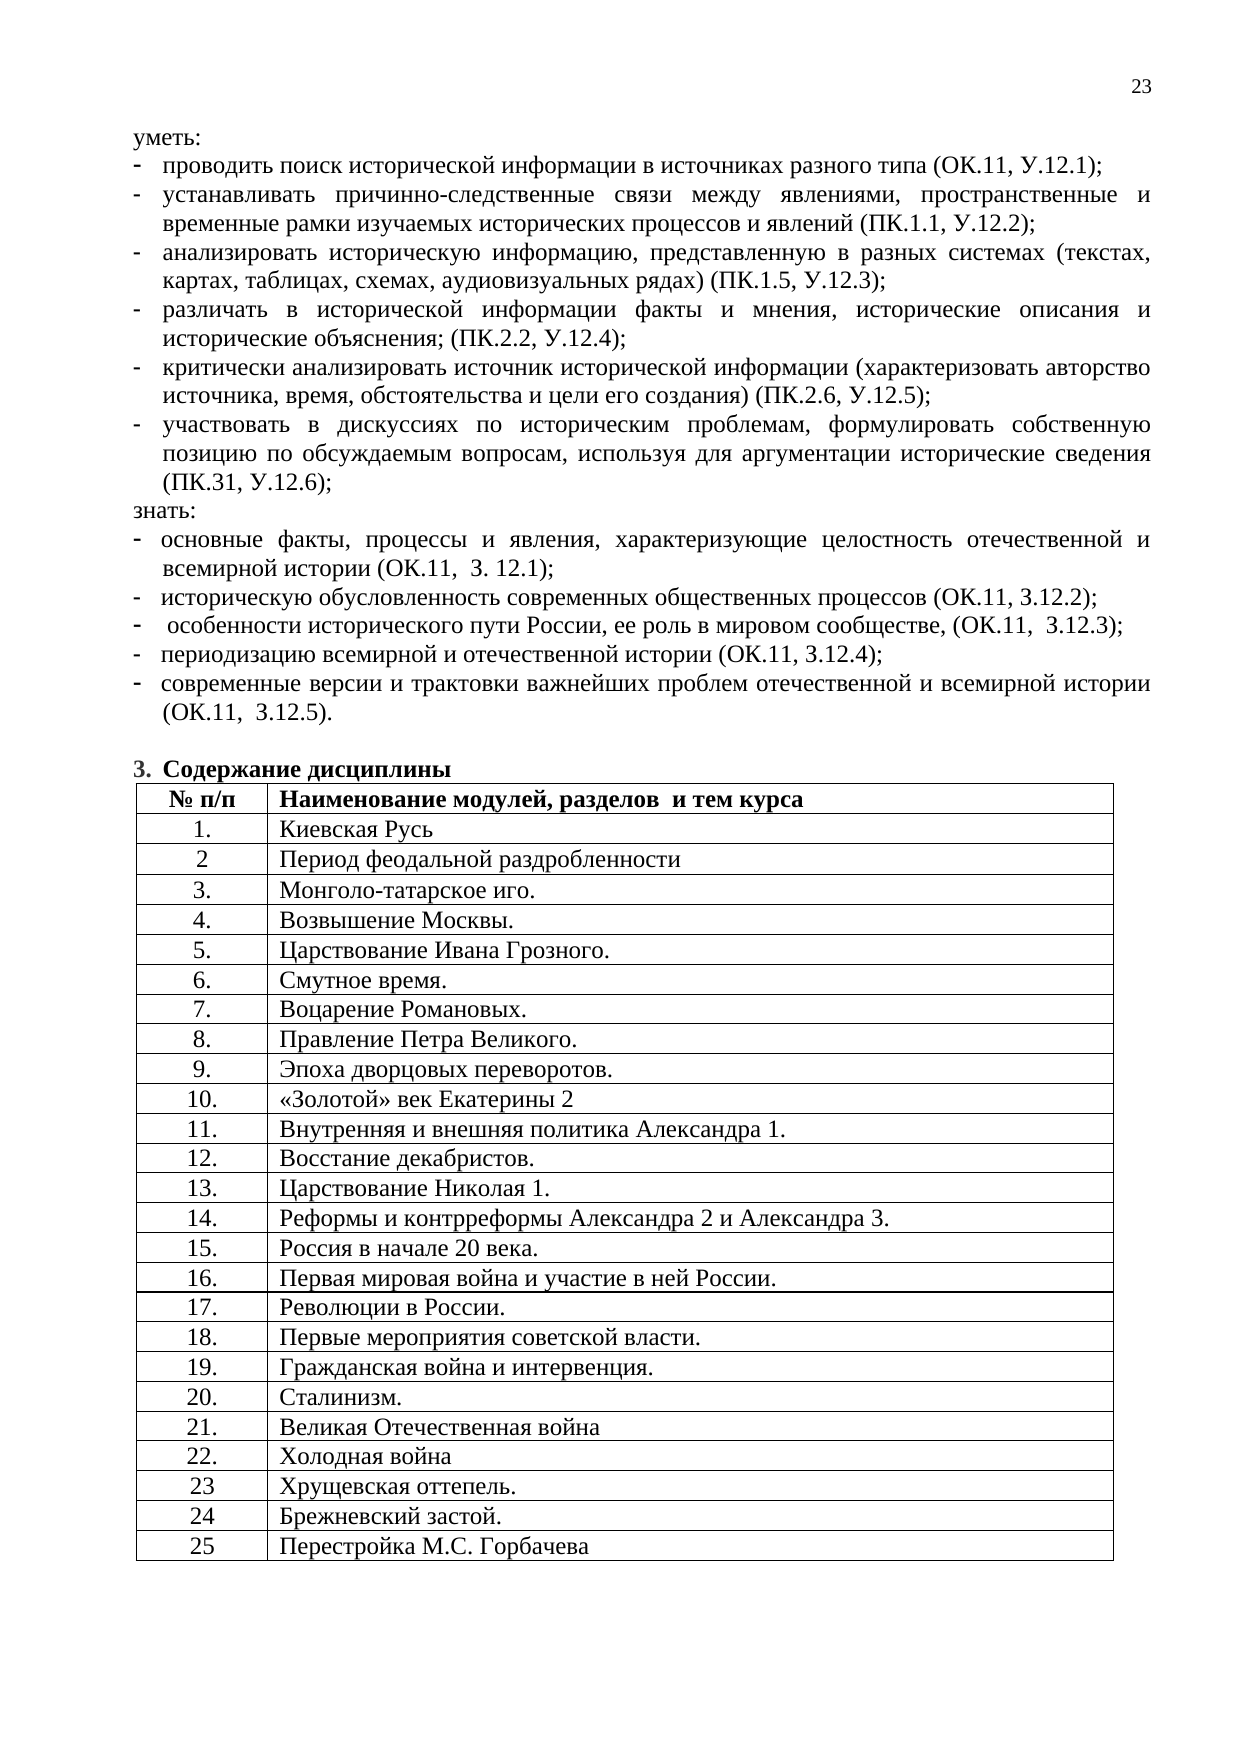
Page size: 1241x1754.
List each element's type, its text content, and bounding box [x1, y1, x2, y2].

table_cell Смутное время. [268, 965, 1113, 993]
table_cell 20. [137, 1382, 267, 1411]
table_cell 14. [137, 1203, 267, 1232]
table_cell Первые мероприятия советской власти. [268, 1322, 1113, 1351]
table_cell 22. [137, 1441, 267, 1470]
table_cell Восстание декабристов. [268, 1144, 1113, 1172]
table_cell Эпоха дворцовых переворотов. [268, 1054, 1113, 1083]
table_cell Воцарение Романовых. [268, 995, 1113, 1023]
list анализировать историческую информацию, представленную в разных системах (текстах, картах, таблицах, схемах, аудиовизуальных рядах) (ПК.1.5, У.12.3); [133, 237, 1152, 294]
table_cell 5. [137, 935, 267, 964]
list критически анализировать источник исторической информации (характеризовать авторство источника, время, обстоятельства и цели его создания) (ПК.2.6, У.12.5); [133, 352, 1152, 409]
table_cell Великая Отечественная война [268, 1412, 1113, 1440]
table_cell Перестройка М.С. Горбачева [268, 1531, 1113, 1559]
table_cell 23 [137, 1471, 267, 1500]
table_cell «Золотой» век Екатерины 2 [268, 1084, 1113, 1113]
table_cell 13. [137, 1173, 267, 1202]
list Содержание дисциплины [133, 754, 1152, 783]
table_cell 10. [137, 1084, 267, 1113]
list современные версии и трактовки важнейших проблем отечественной и всемирной истории (ОК.11, З.12.5). [133, 668, 1152, 726]
table_cell 12. [137, 1144, 267, 1172]
table_cell Холодная война [268, 1441, 1113, 1470]
table_cell 8. [137, 1024, 267, 1053]
table_cell 2 [137, 844, 267, 874]
list периодизацию всемирной и отечественной истории (ОК.11, З.12.4); [133, 639, 1152, 668]
table_cell 18. [137, 1322, 267, 1351]
list устанавливать причинно-следственные связи между явлениями, пространственные и временные рамки изучаемых исторических процессов и явлений (ПК.1.1, У.12.2); [133, 179, 1152, 237]
table_cell 6. [137, 965, 267, 993]
table_header Наименование модулей, разделов и тем курса [268, 784, 1113, 813]
table_cell Хрущевская оттепель. [268, 1471, 1113, 1500]
table_cell 21. [137, 1412, 267, 1440]
table_header № п/п [137, 784, 267, 813]
table_cell Киевская Русь [268, 814, 1113, 843]
table_cell 4. [137, 905, 267, 934]
table_cell Царствование Николая 1. [268, 1173, 1113, 1202]
table_cell 25 [137, 1531, 267, 1559]
list основные факты, процессы и явления, характеризующие целостность отечественной и всемирной истории (ОК.11, З. 12.1); [133, 524, 1152, 582]
table_cell 19. [137, 1352, 267, 1381]
table_cell Правление Петра Великого. [268, 1024, 1113, 1053]
list проводить поиск исторической информации в источниках разного типа (ОК.11, У.12.1); [133, 151, 1152, 179]
text уметь: [133, 122, 1152, 151]
list особенности исторического пути России, ее роль в мировом сообществе, (ОК.11, З.12.3); [133, 611, 1152, 639]
table_cell Внутренняя и внешняя политика Александра 1. [268, 1114, 1113, 1142]
table_cell Период феодальной раздробленности [268, 844, 1113, 874]
table_cell Брежневский застой. [268, 1501, 1113, 1530]
text знать: [133, 496, 1152, 524]
list участвовать в дискуссиях по историческим проблемам, формулировать собственную позицию по обсуждаемым вопросам, используя для аргументации исторические сведения (ПК.31, У.12.6); [133, 409, 1152, 496]
table_cell 24 [137, 1501, 267, 1530]
table_cell Первая мировая война и участие в ней России. [268, 1263, 1113, 1291]
table_cell 9. [137, 1054, 267, 1083]
table_cell Возвышение Москвы. [268, 905, 1113, 934]
table_cell Царствование Ивана Грозного. [268, 935, 1113, 964]
table_cell 17. [137, 1293, 267, 1321]
table_cell 11. [137, 1114, 267, 1142]
table_cell 16. [137, 1263, 267, 1291]
table_cell 1. [137, 814, 267, 843]
table_cell Россия в начале 20 века. [268, 1233, 1113, 1262]
table_cell Революции в России. [268, 1293, 1113, 1321]
table_cell 3. [137, 875, 267, 904]
list различать в исторической информации факты и мнения, исторические описания и исторические объяснения; (ПК.2.2, У.12.4); [133, 294, 1152, 352]
table_cell Реформы и контрреформы Александра 2 и Александра 3. [268, 1203, 1113, 1232]
table_cell Гражданская война и интервенция. [268, 1352, 1113, 1381]
table_cell 7. [137, 995, 267, 1023]
table_cell 15. [137, 1233, 267, 1262]
list историческую обусловленность современных общественных процессов (ОК.11, З.12.2); [133, 582, 1152, 611]
table_cell Сталинизм. [268, 1382, 1113, 1411]
table_cell Монголо-татарское иго. [268, 875, 1113, 904]
